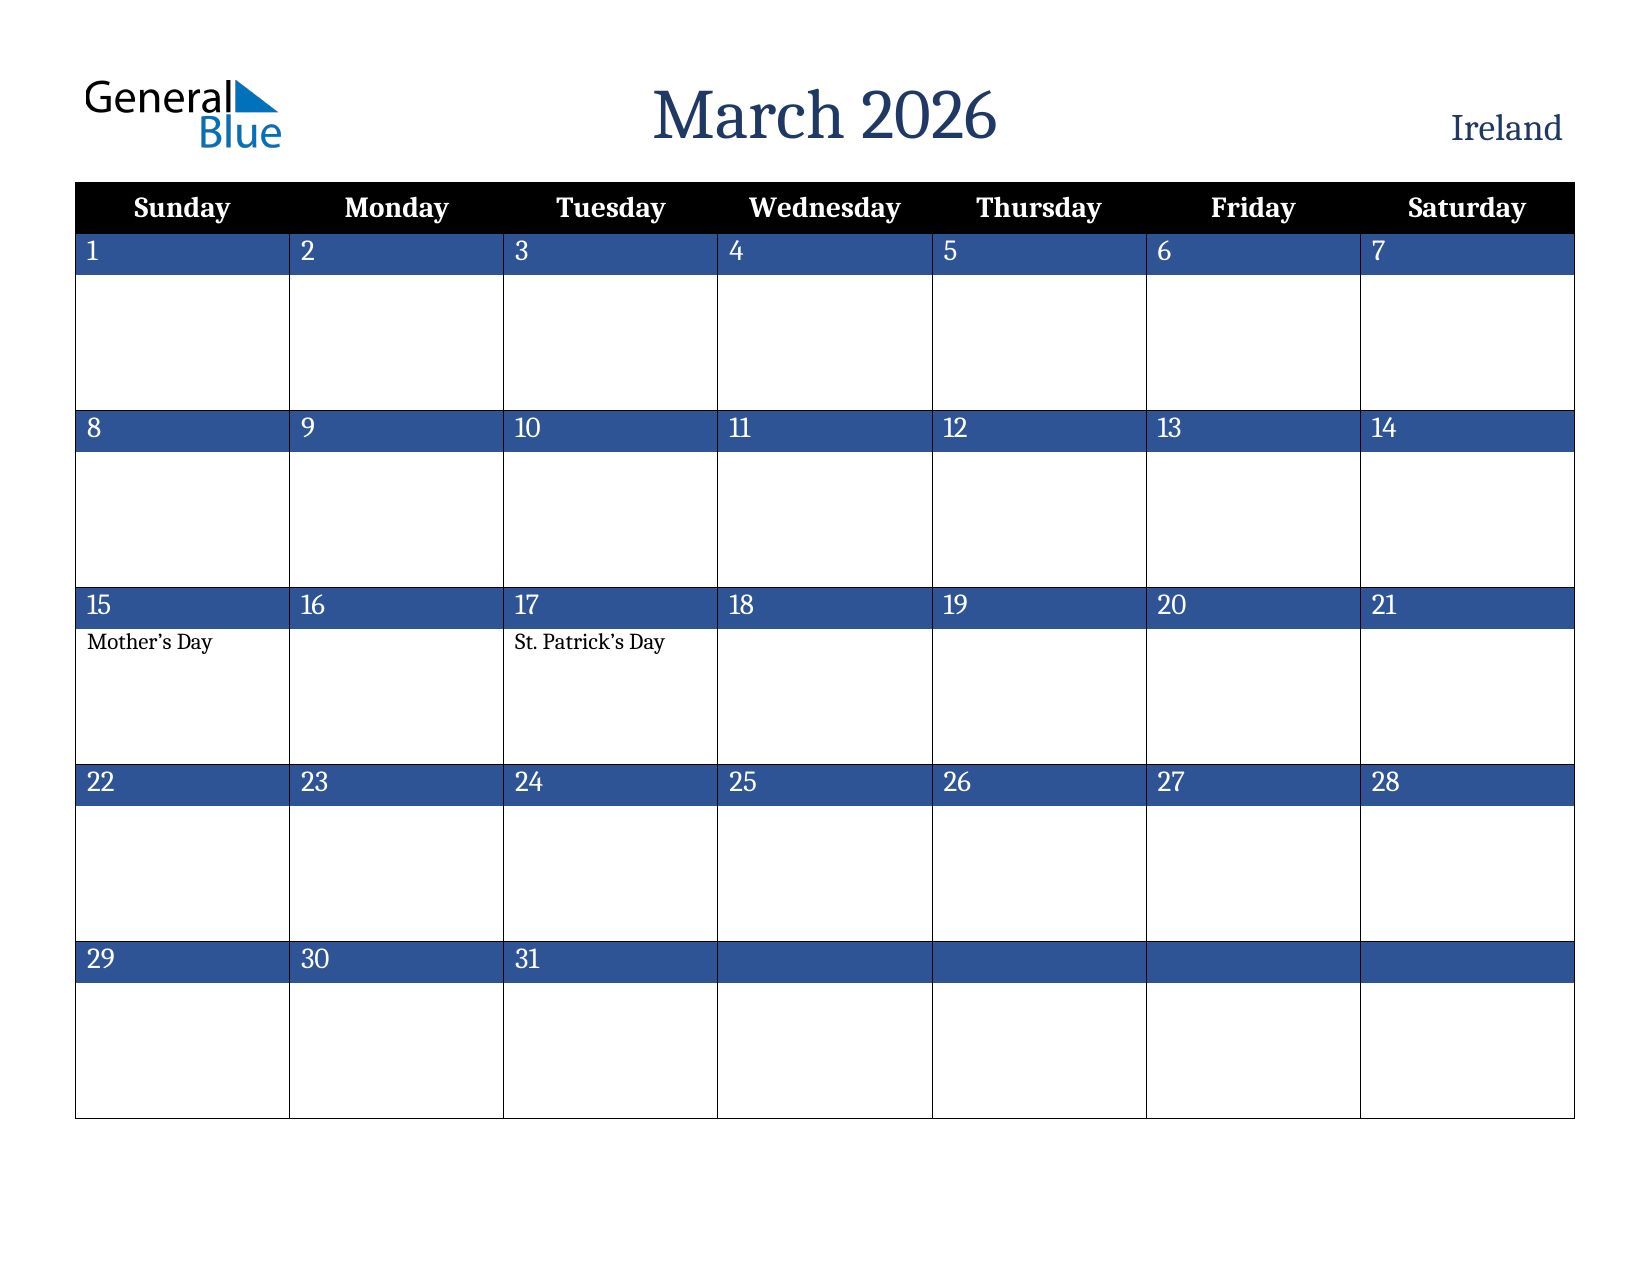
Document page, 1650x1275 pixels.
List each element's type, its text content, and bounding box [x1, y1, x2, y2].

table_cell 1 [76, 234, 289, 275]
picture [86, 80, 281, 148]
table_cell 20 [1147, 588, 1360, 629]
table_cell 10 [504, 411, 717, 452]
table_header Ireland [1146, 75, 1574, 182]
table_cell [504, 983, 717, 1118]
table_cell Friday [1147, 183, 1360, 233]
table_cell [1361, 806, 1574, 941]
table_cell 4 [718, 234, 932, 275]
table_cell 27 [1147, 765, 1360, 806]
table_cell 15 [76, 588, 289, 629]
table_cell [933, 806, 1146, 941]
table_cell 8 [76, 411, 289, 452]
table_cell [290, 452, 503, 587]
table_cell 18 [718, 588, 932, 629]
table_cell Saturday [1361, 183, 1574, 233]
table_cell [76, 983, 289, 1118]
table_cell 22 [76, 765, 289, 806]
table_cell [1361, 629, 1574, 764]
table_cell 28 [1361, 765, 1574, 806]
table_cell [290, 983, 503, 1118]
table_cell 23 [290, 765, 503, 806]
table_cell [1361, 275, 1574, 410]
table_cell 16 [290, 588, 503, 629]
table_cell [504, 806, 717, 941]
table_cell [933, 275, 1146, 410]
table_cell [1361, 942, 1574, 983]
table_cell [718, 983, 932, 1118]
table_cell Mother’s Day [76, 629, 289, 764]
table_cell [76, 806, 289, 941]
table_cell [76, 275, 289, 410]
table_cell 9 [290, 411, 503, 452]
table_cell 31 [504, 942, 717, 983]
table_cell [504, 452, 717, 587]
table_cell 11 [718, 411, 932, 452]
table_cell [1361, 452, 1574, 587]
table_cell [290, 806, 503, 941]
table_cell [1147, 629, 1360, 764]
table_cell [933, 452, 1146, 587]
table_cell Tuesday [504, 183, 717, 233]
table_cell Sunday [76, 183, 289, 233]
table_cell [1147, 983, 1360, 1118]
table_cell Monday [290, 183, 503, 233]
table_cell 14 [1361, 411, 1574, 452]
table_cell [290, 275, 503, 410]
table_cell St. Patrick’s Day [504, 629, 717, 764]
table_cell [1147, 275, 1360, 410]
table_cell [76, 452, 289, 587]
table_cell 26 [933, 765, 1146, 806]
table_cell 5 [933, 234, 1146, 275]
table_cell [718, 942, 932, 983]
table_cell 6 [1147, 234, 1360, 275]
table_cell 30 [290, 942, 503, 983]
table_cell Thursday [933, 183, 1146, 233]
table_cell 12 [933, 411, 1146, 452]
table_cell [1147, 452, 1360, 587]
table_cell [933, 983, 1146, 1118]
table_cell 17 [504, 588, 717, 629]
table_cell 3 [504, 234, 717, 275]
table_cell [504, 275, 717, 410]
table_cell [1147, 806, 1360, 941]
table_cell 21 [1361, 588, 1574, 629]
table_cell 7 [1361, 234, 1574, 275]
table_cell 25 [718, 765, 932, 806]
table_cell 19 [933, 588, 1146, 629]
table_cell 24 [504, 765, 717, 806]
table_cell 13 [1147, 411, 1360, 452]
table_cell [1147, 942, 1360, 983]
table_cell [933, 629, 1146, 764]
table_cell 29 [76, 942, 289, 983]
table_cell [718, 452, 932, 587]
table_header March 2026 [504, 75, 1146, 182]
table_cell [933, 942, 1146, 983]
table_cell [718, 806, 932, 941]
table_cell [1361, 983, 1574, 1118]
table_cell Wednesday [718, 183, 932, 233]
table_cell [718, 275, 932, 410]
table_cell 2 [290, 234, 503, 275]
table_cell [718, 629, 932, 764]
table_cell [290, 629, 503, 764]
table_header [76, 75, 503, 182]
